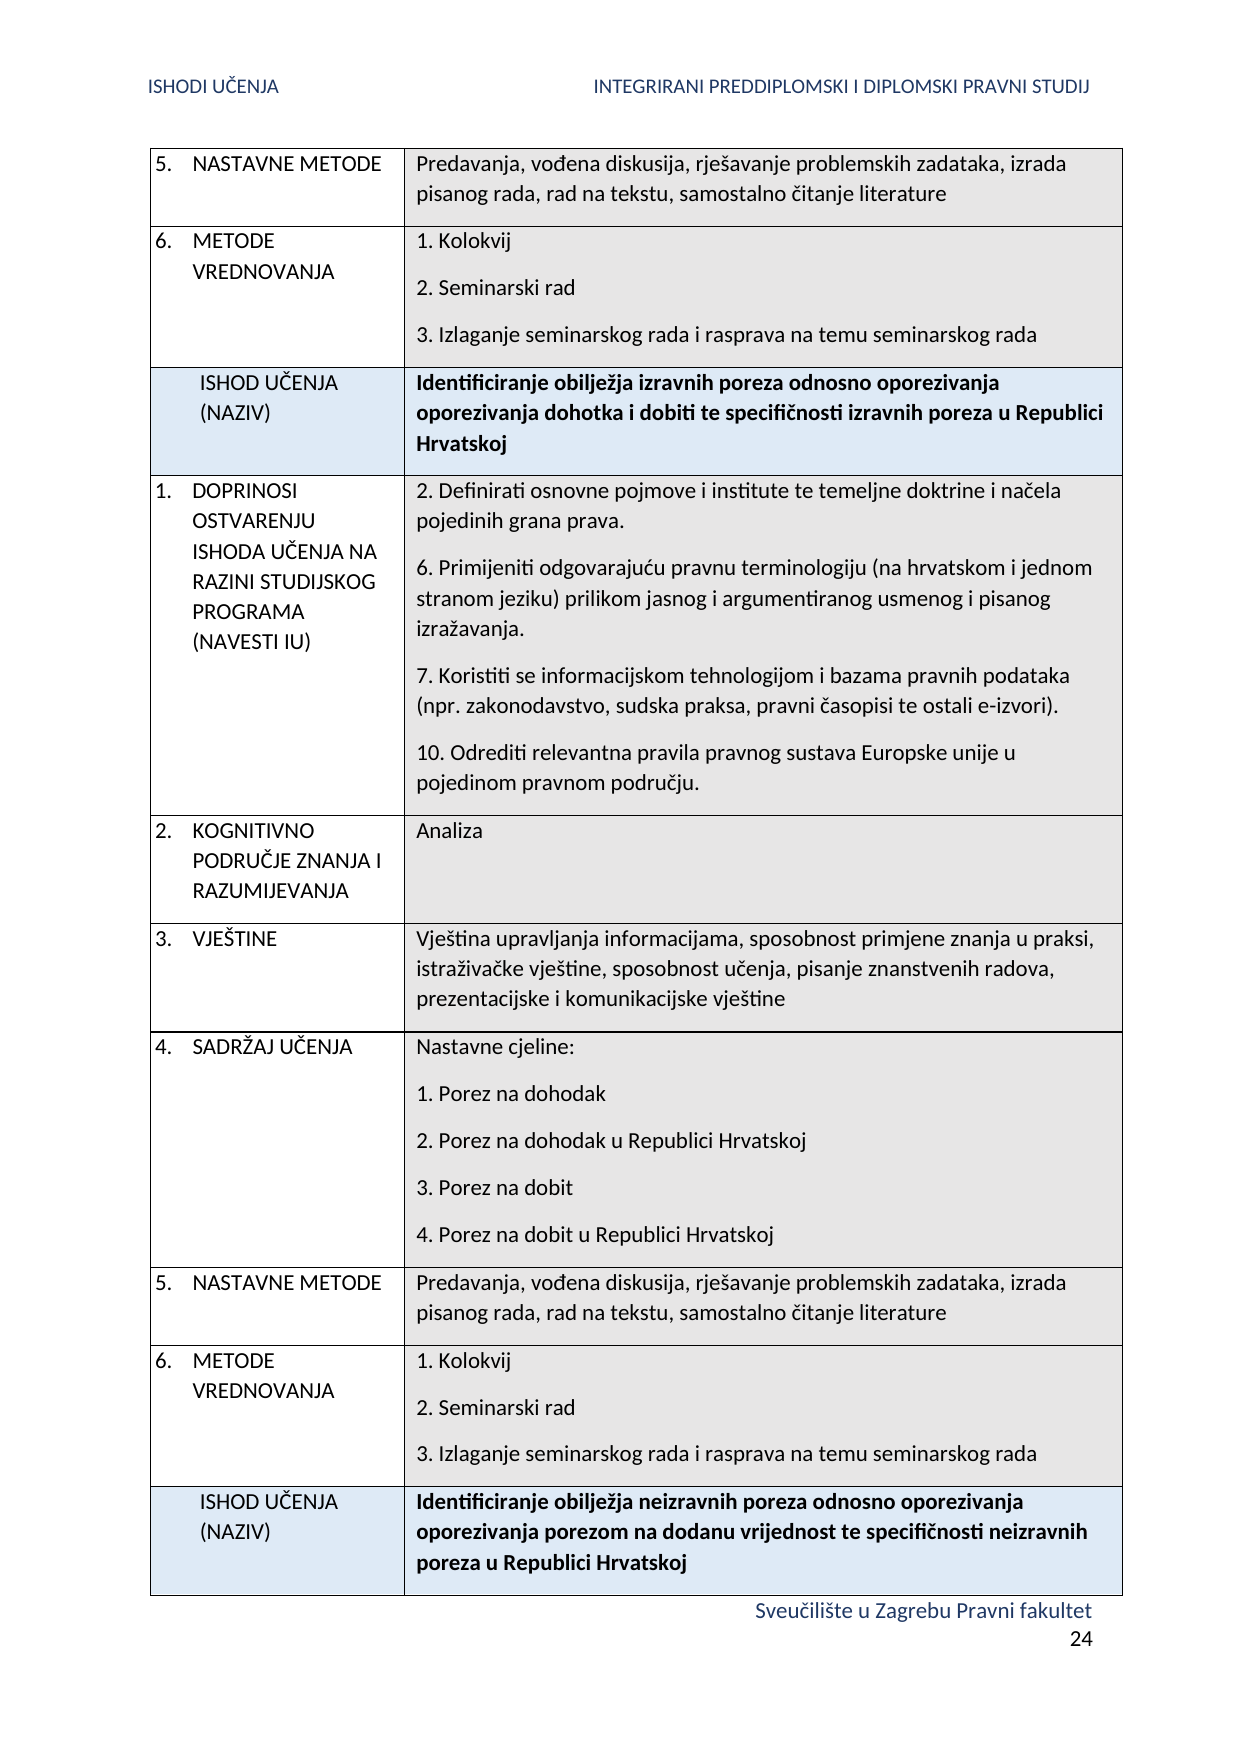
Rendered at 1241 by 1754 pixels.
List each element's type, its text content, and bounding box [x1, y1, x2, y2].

table_cell Identificiranje obilježja izravnih poreza odnosno oporezivanja oporezivanja dohotka i dobiti te specifičnosti izravnih poreza u Republici Hrvatskoj [405, 368, 1122, 475]
table_cell SADRŽAJ UČENJA [151, 1033, 404, 1267]
table_cell METODE VREDNOVANJA [151, 227, 404, 367]
table_cell VJEŠTINE [151, 924, 404, 1031]
table_cell Nastavne cjeline: 1. Porez na dohodak 2. Porez na dohodak u Republici Hrvatskoj 3. Porez na dobit 4. Porez na dobit u Republici Hrvatskoj [405, 1033, 1122, 1267]
table_cell Identificiranje obilježja neizravnih poreza odnosno oporezivanja oporezivanja porezom na dodanu vrijednost te specifičnosti neizravnih poreza u Republici Hrvatskoj [405, 1487, 1122, 1594]
table_cell KOGNITIVNO PODRUČJE ZNANJA I RAZUMIJEVANJA [151, 816, 404, 923]
table_cell 2. Definirati osnovne pojmove i institute te temeljne doktrine i načela pojedinih grana prava. 6. Primijeniti odgovarajuću pravnu terminologiju (na hrvatskom i jednom stranom jeziku) prilikom jasnog i argumentiranog usmenog i pisanog izražavanja. 7. Koristiti se informacijskom tehnologijom i bazama pravnih podataka (npr. zakonodavstvo, sudska praksa, pravni časopisi te ostali e-izvori). 10. Odrediti relevantna pravila pravnog sustava Europske unije u pojedinom pravnom području. [405, 476, 1122, 815]
table_cell Analiza [405, 816, 1122, 923]
table_cell ISHOD UČENJA (NAZIV) [151, 1487, 404, 1594]
table_cell 1. Kolokvij 2. Seminarski rad 3. Izlaganje seminarskog rada i rasprava na temu seminarskog rada [405, 227, 1122, 367]
table_cell NASTAVNE METODE [151, 1268, 404, 1345]
table_cell Vještina upravljanja informacijama, sposobnost primjene znanja u praksi, istraživačke vještine, sposobnost učenja, pisanje znanstvenih radova, prezentacijske i komunikacijske vještine [405, 924, 1122, 1031]
table_cell METODE VREDNOVANJA [151, 1346, 404, 1486]
table_cell ISHOD UČENJA (NAZIV) [151, 368, 404, 475]
table_cell NASTAVNE METODE [151, 149, 404, 226]
table_cell Predavanja, vođena diskusija, rješavanje problemskih zadataka, izrada pisanog rada, rad na tekstu, samostalno čitanje literature [405, 149, 1122, 226]
table_cell 1. Kolokvij 2. Seminarski rad 3. Izlaganje seminarskog rada i rasprava na temu seminarskog rada [405, 1346, 1122, 1486]
table_cell DOPRINOSI OSTVARENJU ISHODA UČENJA NA RAZINI STUDIJSKOG PROGRAMA (NAVESTI IU) [151, 476, 404, 815]
table_cell Predavanja, vođena diskusija, rješavanje problemskih zadataka, izrada pisanog rada, rad na tekstu, samostalno čitanje literature [405, 1268, 1122, 1345]
